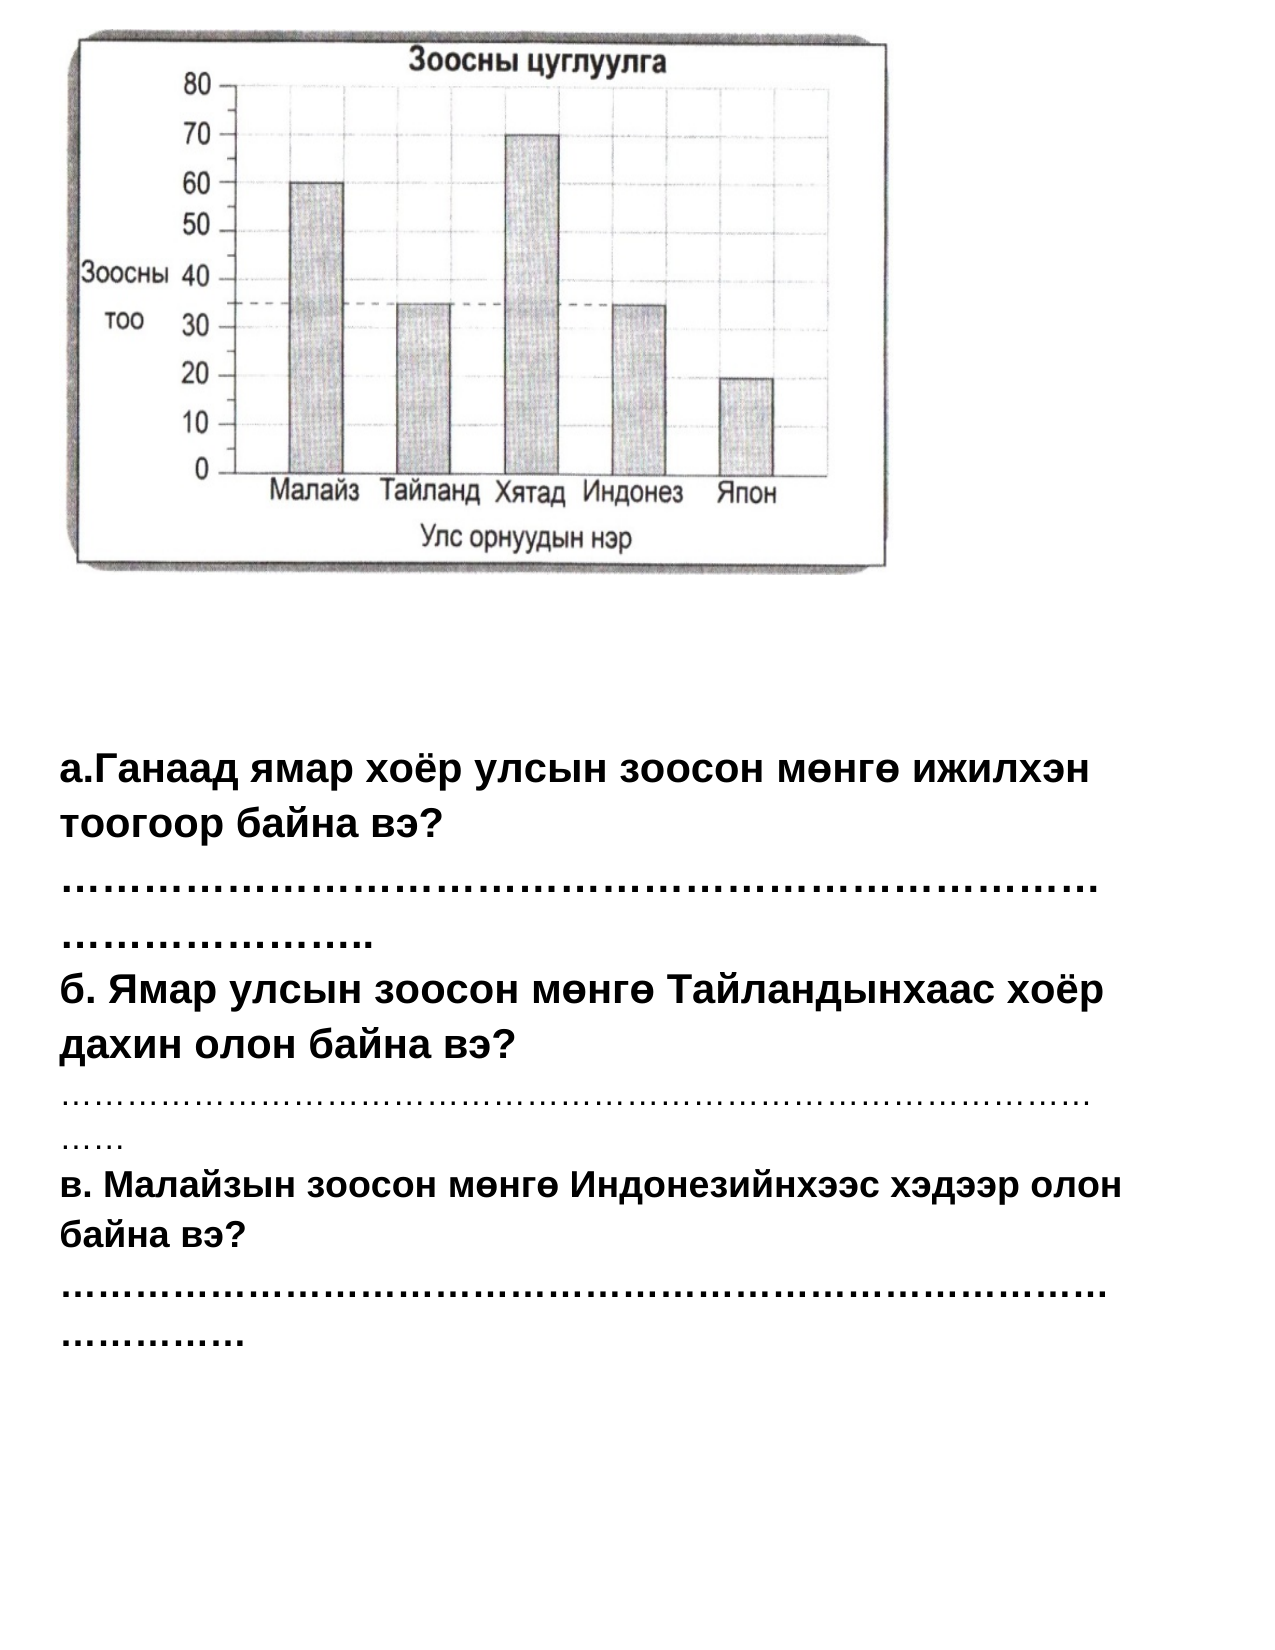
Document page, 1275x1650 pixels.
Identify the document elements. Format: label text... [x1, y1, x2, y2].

text в. Малайзын зоосон мөнгө Индонезийнхээс хэдээр олон байна вэ? [59, 1163, 1125, 1255]
text ……………………………………………………………………………………… [59, 1074, 1125, 1157]
text …………………………………………………………………………………….. [59, 854, 1125, 957]
text а.Ганаад ямар хоёр улсын зоосон мөнгө ижилхэн тоогоор байна вэ? [59, 744, 1125, 847]
picture [59, 29, 894, 575]
text ……………………………………………………………………………………… [59, 1262, 1125, 1354]
text б. Ямар улсын зоосон мөнгө Тайландынхаас хоёр дахин олон байна вэ? [59, 964, 1125, 1067]
